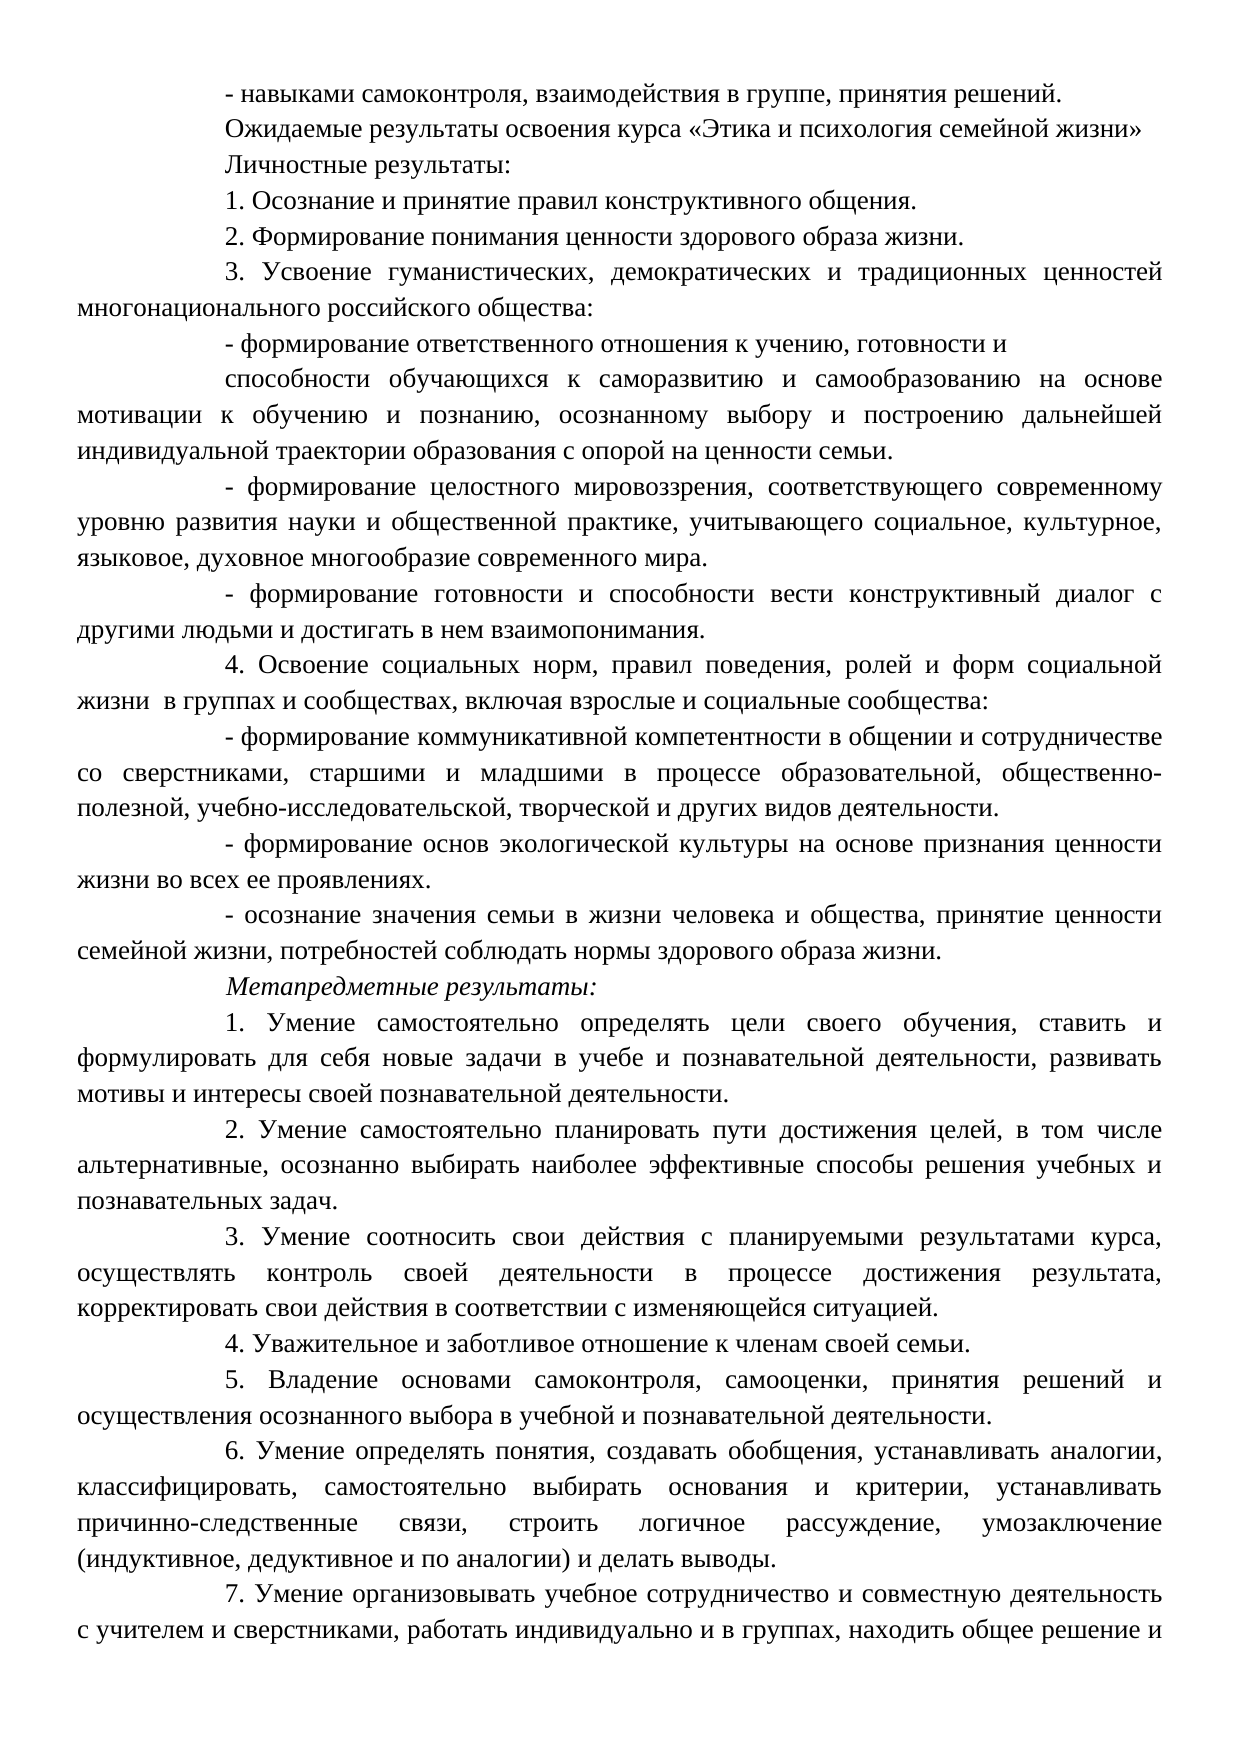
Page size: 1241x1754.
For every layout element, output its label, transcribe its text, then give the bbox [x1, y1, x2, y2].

text - формирование целостного мировоззрения, соответствующего современному уровню развития науки и общественной практике, учитывающего социальное, культурное, языковое, духовное многообразие современного мира. [77, 470, 1163, 572]
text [77, 1577, 1163, 1644]
text 3. Умение соотносить свои действия с планируемыми результатами курса, осуществлять контроль своей деятельности в процессе достижения результата, корректировать свои действия в соответствии с изменяющейся ситуацией. [77, 1220, 1163, 1323]
text 4. Уважительное и заботливое отношение к членам своей семьи. [77, 1327, 1163, 1358]
text 2. Умение самостоятельно планировать пути достижения целей, в том числе альтернативные, осознанно выбирать наиболее эффективные способы решения учебных и познавательных задач. [77, 1113, 1163, 1216]
text 1. Умение самостоятельно определять цели своего обучения, ставить и формулировать для себя новые задачи в учебе и познавательной деятельности, развивать мотивы и интересы своей познавательной деятельности. [77, 1006, 1163, 1108]
text - осознание значения семьи в жизни человека и общества, принятие ценности семейной жизни, потребностей соблюдать нормы здорового образа жизни. [77, 898, 1163, 965]
text 6. Умение определять понятия, создавать обобщения, устанавливать аналогии, классифицировать, самостоятельно выбирать основания и критерии, устанавливать причинно-следственные связи, строить логичное рассуждение, умозаключение (индуктивное, дедуктивное и по аналогии) и делать выводы. [77, 1434, 1163, 1573]
text - навыками самоконтроля, взаимодействия в группе, принятия решений. [77, 77, 1163, 108]
text Личностные результаты: [77, 148, 1163, 179]
text Ожидаемые результаты освоения курса «Этика и психология семейной жизни» [77, 112, 1163, 144]
text 2. Формирование понимания ценности здорового образа жизни. [77, 220, 1163, 251]
text - формирование готовности и способности вести конструктивный диалог с другими людьми и достигать в нем взаимопонимания. [77, 577, 1163, 644]
text - формирование основ экологической культуры на основе признания ценности жизни во всех ее проявлениях. [77, 827, 1163, 894]
text - формирование ответственного отношения к учению, готовности и [77, 327, 1163, 358]
text 3. Усвоение гуманистических, демократических и традиционных ценностей многонационального российского общества: [77, 255, 1163, 322]
text способности обучающихся к саморазвитию и самообразованию на основе мотивации к обучению и познанию, осознанному выбору и построению дальнейшей индивидуальной траектории образования с опорой на ценности семьи. [77, 363, 1163, 465]
text Метапредметные результаты: [77, 970, 1163, 1001]
text - формирование коммуникативной компетентности в общении и сотрудничестве со сверстниками, старшими и младшими в процессе образовательной, общественно-полезной, учебно-исследовательской, творческой и других видов деятельности. [77, 720, 1163, 822]
text 1. Осознание и принятие правил конструктивного общения. [77, 184, 1163, 215]
text 5. Владение основами самоконтроля, самооценки, принятия решений и осуществления осознанного выбора в учебной и познавательной деятельности. [77, 1363, 1163, 1430]
text 4. Освоение социальных норм, правил поведения, ролей и форм социальной жизни в группах и сообществах, включая взрослые и социальные сообщества: [77, 648, 1163, 715]
